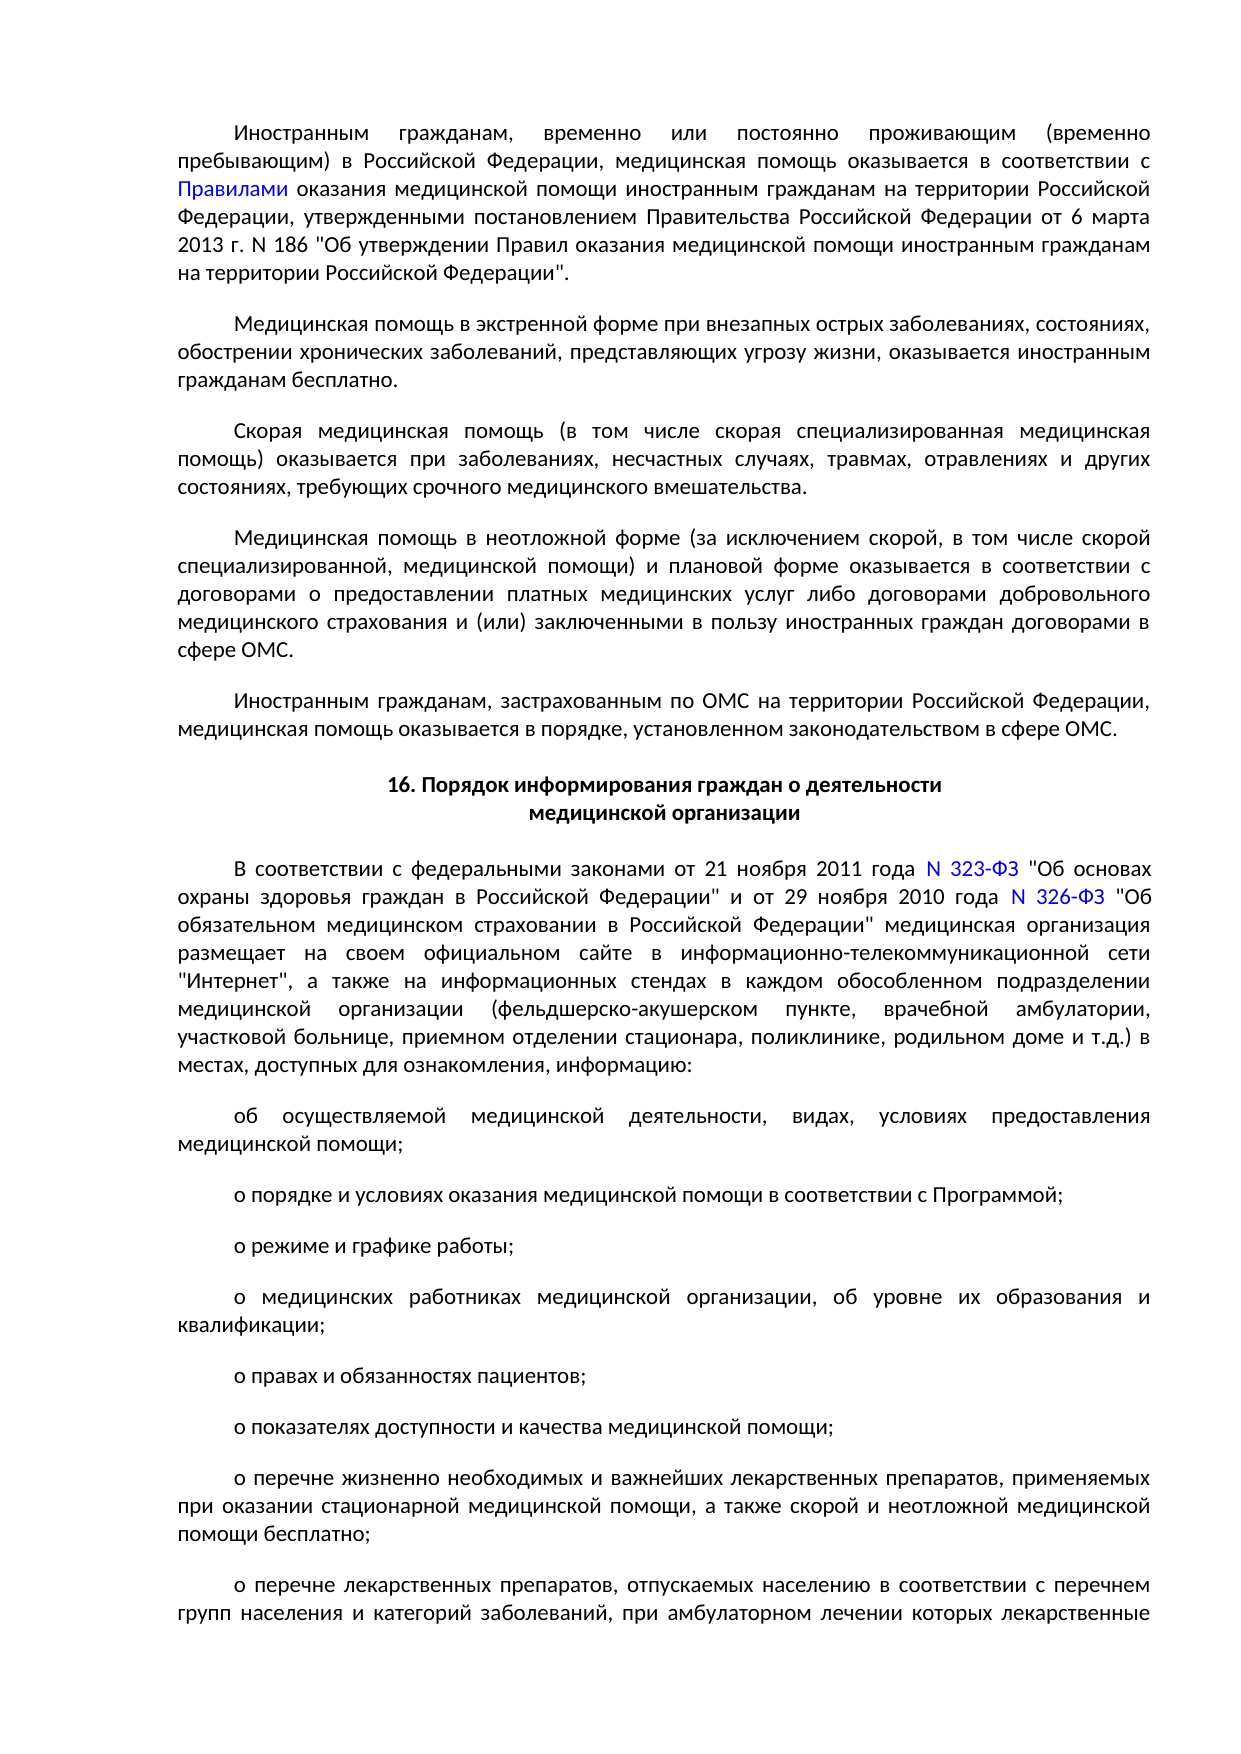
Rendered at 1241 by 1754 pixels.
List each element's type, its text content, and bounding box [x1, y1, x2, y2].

text о порядке и условиях оказания медицинской помощи в соответствии с Программой; [177, 1180, 1152, 1208]
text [177, 1570, 1152, 1626]
text о показателях доступности и качества медицинской помощи; [177, 1412, 1152, 1440]
text В соответствии с федеральными законами от 21 ноября 2011 года N 323-ФЗ "Об основах охраны здоровья граждан в Российской Федерации" и от 29 ноября 2010 года N 326-ФЗ "Об обязательном медицинском страховании в Российской Федерации" медицинская организация размещает на своем официальном сайте в информационно-телекоммуникационной сети "Интернет", а также на информационных стендах в каждом обособленном подразделении медицинской организации (фельдшерско-акушерском пункте, врачебной амбулатории, участковой больнице, приемном отделении стационара, поликлинике, родильном доме и т.д.) в местах, доступных для ознакомления, информацию: [177, 854, 1152, 1078]
text Скорая медицинская помощь (в том числе скорая специализированная медицинская помощь) оказывается при заболеваниях, несчастных случаях, травмах, отравлениях и других состояниях, требующих срочного медицинского вмешательства. [177, 416, 1152, 500]
title 16. Порядок информирования граждан о деятельности [177, 770, 1152, 798]
text Медицинская помощь в неотложной форме (за исключением скорой, в том числе скорой специализированной, медицинской помощи) и плановой форме оказывается в соответствии с договорами о предоставлении платных медицинских услуг либо договорами добровольного медицинского страхования и (или) заключенными в пользу иностранных граждан договорами в сфере ОМС. [177, 523, 1152, 663]
text о режиме и графике работы; [177, 1231, 1152, 1259]
text Иностранным гражданам, застрахованным по ОМС на территории Российской Федерации, медицинская помощь оказывается в порядке, установленном законодательством в сфере ОМС. [177, 686, 1152, 742]
title медицинской организации [177, 798, 1152, 826]
text о перечне жизненно необходимых и важнейших лекарственных препаратов, применяемых при оказании стационарной медицинской помощи, а также скорой и неотложной медицинской помощи бесплатно; [177, 1463, 1152, 1547]
text о правах и обязанностях пациентов; [177, 1361, 1152, 1389]
text о медицинских работниках медицинской организации, об уровне их образования и квалификации; [177, 1282, 1152, 1338]
text Медицинская помощь в экстренной форме при внезапных острых заболеваниях, состояниях, обострении хронических заболеваний, представляющих угрозу жизни, оказывается иностранным гражданам бесплатно. [177, 309, 1152, 393]
text об осуществляемой медицинской деятельности, видах, условиях предоставления медицинской помощи; [177, 1101, 1152, 1157]
text Иностранным гражданам, временно или постоянно проживающим (временно пребывающим) в Российской Федерации, медицинская помощь оказывается в соответствии с Правилами оказания медицинской помощи иностранным гражданам на территории Российской Федерации, утвержденными постановлением Правительства Российской Федерации от 6 марта 2013 г. N 186 "Об утверждении Правил оказания медицинской помощи иностранным гражданам на территории Российской Федерации". [177, 118, 1152, 286]
